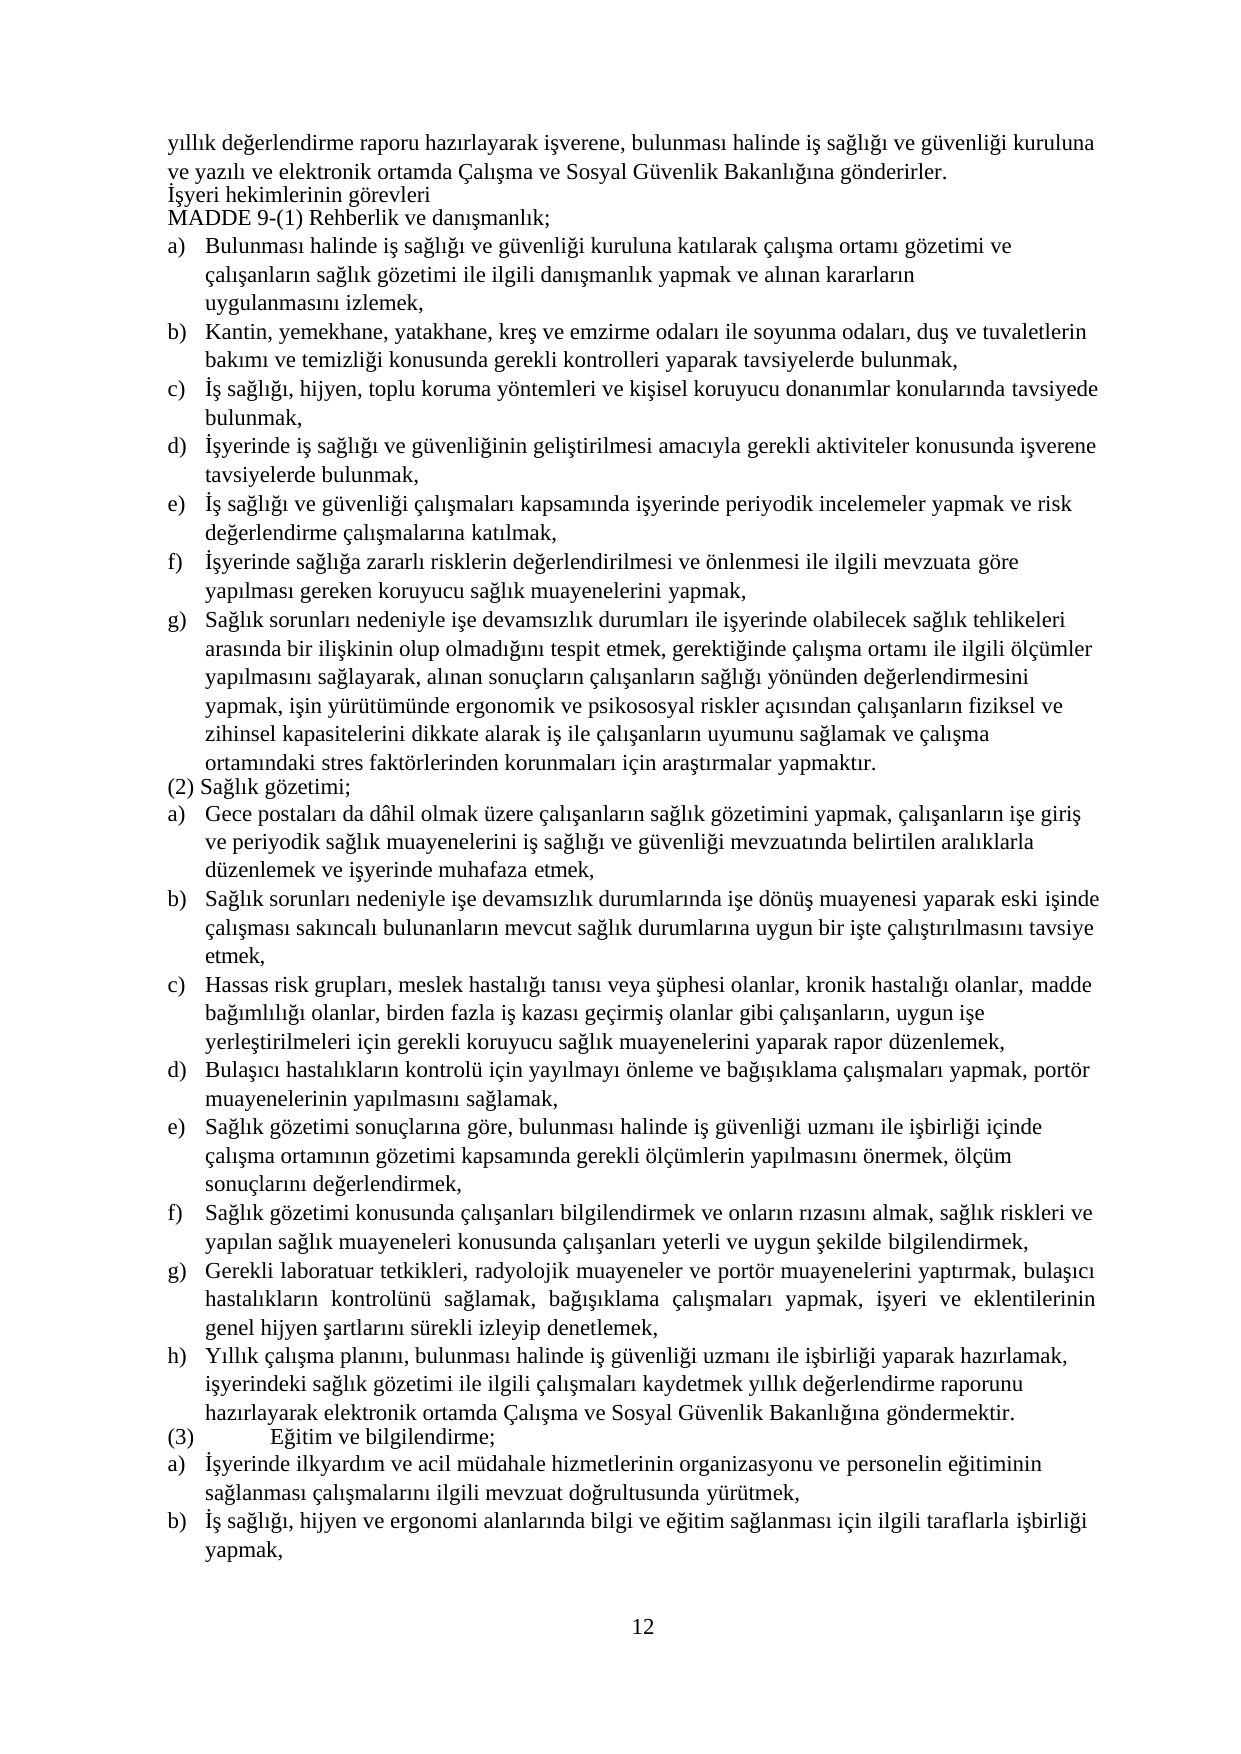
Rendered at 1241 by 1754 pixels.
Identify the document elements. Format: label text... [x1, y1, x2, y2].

list İşyerinde ilkyardım ve acil müdahale hizmetlerinin organizasyonu ve personelin eğitiminin sağlanması çalışmalarını ilgili mevzuat doğrultusunda yürütmek, [167, 1450, 1048, 1505]
list Gece postaları da dâhil olmak üzere çalışanların sağlık gözetimini yapmak, çalışanların işe giriş ve periyodik sağlık muayenelerini iş sağlığı ve güvenliği mevzuatında belirtilen aralıklarla düzenlemek ve işyerinde muhafaza etmek, [167, 799, 1089, 883]
list Eğitim ve bilgilendirme; [167, 1427, 1126, 1449]
list Sağlık sorunları nedeniyle işe devamsızlık durumları ile işyerinde olabilecek sağlık tehlikeleri arasında bir ilişkinin olup olmadığını tespit etmek, gerektiğinde çalışma ortamı ile ilgili ölçümler yapılmasını sağlayarak, alınan sonuçların çalışanların sağlığı yönünden değerlendirmesini yapmak, işin yürütümünde ergonomik ve psikososyal riskler açısından çalışanların fiziksel ve zihinsel kapasitelerini dikkate alarak iş ile çalışanların uyumunu sağlamak ve çalışma ortamındaki stres faktörlerinden korunmaları için araştırmalar yapmaktır. [167, 606, 1106, 775]
list İşyerinde iş sağlığı ve güvenliğinin geliştirilmesi amacıyla gerekli aktiviteler konusunda işverene tavsiyelerde bulunmak, [167, 433, 1102, 488]
list Kantin, yemekhane, yatakhane, kreş ve emzirme odaları ile soyunma odaları, duş ve tuvaletlerin bakımı ve temizliği konusunda gerekli kontrolleri yaparak tavsiyelerde bulunmak, [167, 318, 1093, 372]
list İş sağlığı, hijyen ve ergonomi alanlarında bilgi ve eğitim sağlanması için ilgili taraflarla işbirliği yapmak, [167, 1507, 1094, 1562]
list İş sağlığı, hijyen, toplu koruma yöntemleri ve kişisel koruyucu donanımlar konularında tavsiyede bulunmak, [167, 374, 1104, 430]
list Sağlık gözetimi konusunda çalışanları bilgilendirmek ve onların rızasını almak, sağlık riskleri ve yapılan sağlık muayeneleri konusunda çalışanları yeterli ve uygun şekilde bilgilendirmek, [167, 1199, 1098, 1254]
list Bulunması halinde iş sağlığı ve güvenliği kuruluna katılarak çalışma ortamı gözetimi ve çalışanların sağlık gözetimi ile ilgili danışmanlık yapmak ve alınan kararların uygulanmasını izlemek, [167, 232, 1055, 316]
list Sağlık gözetimi; [167, 777, 1126, 798]
list Hassas risk grupları, meslek hastalığı tanısı veya şüphesi olanlar, kronik hastalığı olanlar, madde bağımlılığı olanlar, birden fazla iş kazası geçirmiş olanlar gibi çalışanların, uygun işe yerleştirilmeleri için gerekli koruyucu sağlık muayenelerini yaparak rapor düzenlemek, [167, 971, 1098, 1054]
text yıllık değerlendirme raporu hazırlayarak işverene, bulunması halinde iş sağlığı ve güvenliği kuruluna ve yazılı ve elektronik ortamda Çalışma ve Sosyal Güvenlik Bakanlığına gönderirler. [167, 129, 1113, 184]
list İşyerinde sağlığa zararlı risklerin değerlendirilmesi ve önlenmesi ile ilgili mevzuata göre yapılması gereken koruyucu sağlık muayenelerini yapmak, [167, 548, 1025, 603]
text İşyeri hekimlerinin görevleri [167, 186, 1126, 206]
list Yıllık çalışma planını, bulunması halinde iş güvenliği uzmanı ile işbirliği yaparak hazırlamak, işyerindeki sağlık gözetimi ile ilgili çalışmaları kaydetmek yıllık değerlendirme raporunu hazırlayarak elektronik ortamda Çalışma ve Sosyal Güvenlik Bakanlığına göndermektir. [167, 1342, 1073, 1425]
list Bulaşıcı hastalıkların kontrolü için yayılmayı önleme ve bağışıklama çalışmaları yapmak, portör muayenelerinin yapılmasını sağlamak, [167, 1056, 1094, 1111]
list Sağlık sorunları nedeniyle işe devamsızlık durumlarında işe dönüş muayenesi yaparak eski işinde çalışması sakıncalı bulunanların mevcut sağlık durumlarına uygun bir işte çalıştırılmasını tavsiye etmek, [167, 886, 1106, 969]
list Sağlık gözetimi sonuçlarına göre, bulunması halinde iş güvenliği uzmanı ile işbirliği içinde çalışma ortamının gözetimi kapsamında gerekli ölçümlerin yapılmasını önermek, ölçüm sonuçlarını değerlendirmek, [167, 1113, 1047, 1197]
list Gerekli laboratuar tetkikleri, radyolojik muayeneler ve portör muayenelerini yaptırmak, bulaşıcı hastalıkların kontrolünü sağlamak, bağışıklama çalışmaları yapmak, işyeri ve eklentilerinin genel hijyen şartlarını sürekli izleyip denetlemek, [167, 1257, 1096, 1340]
text MADDE 9-(1) Rehberlik ve danışmanlık; [167, 206, 1126, 231]
list İş sağlığı ve güvenliği çalışmaları kapsamında işyerinde periyodik incelemeler yapmak ve risk değerlendirme çalışmalarına katılmak, [167, 491, 1077, 545]
